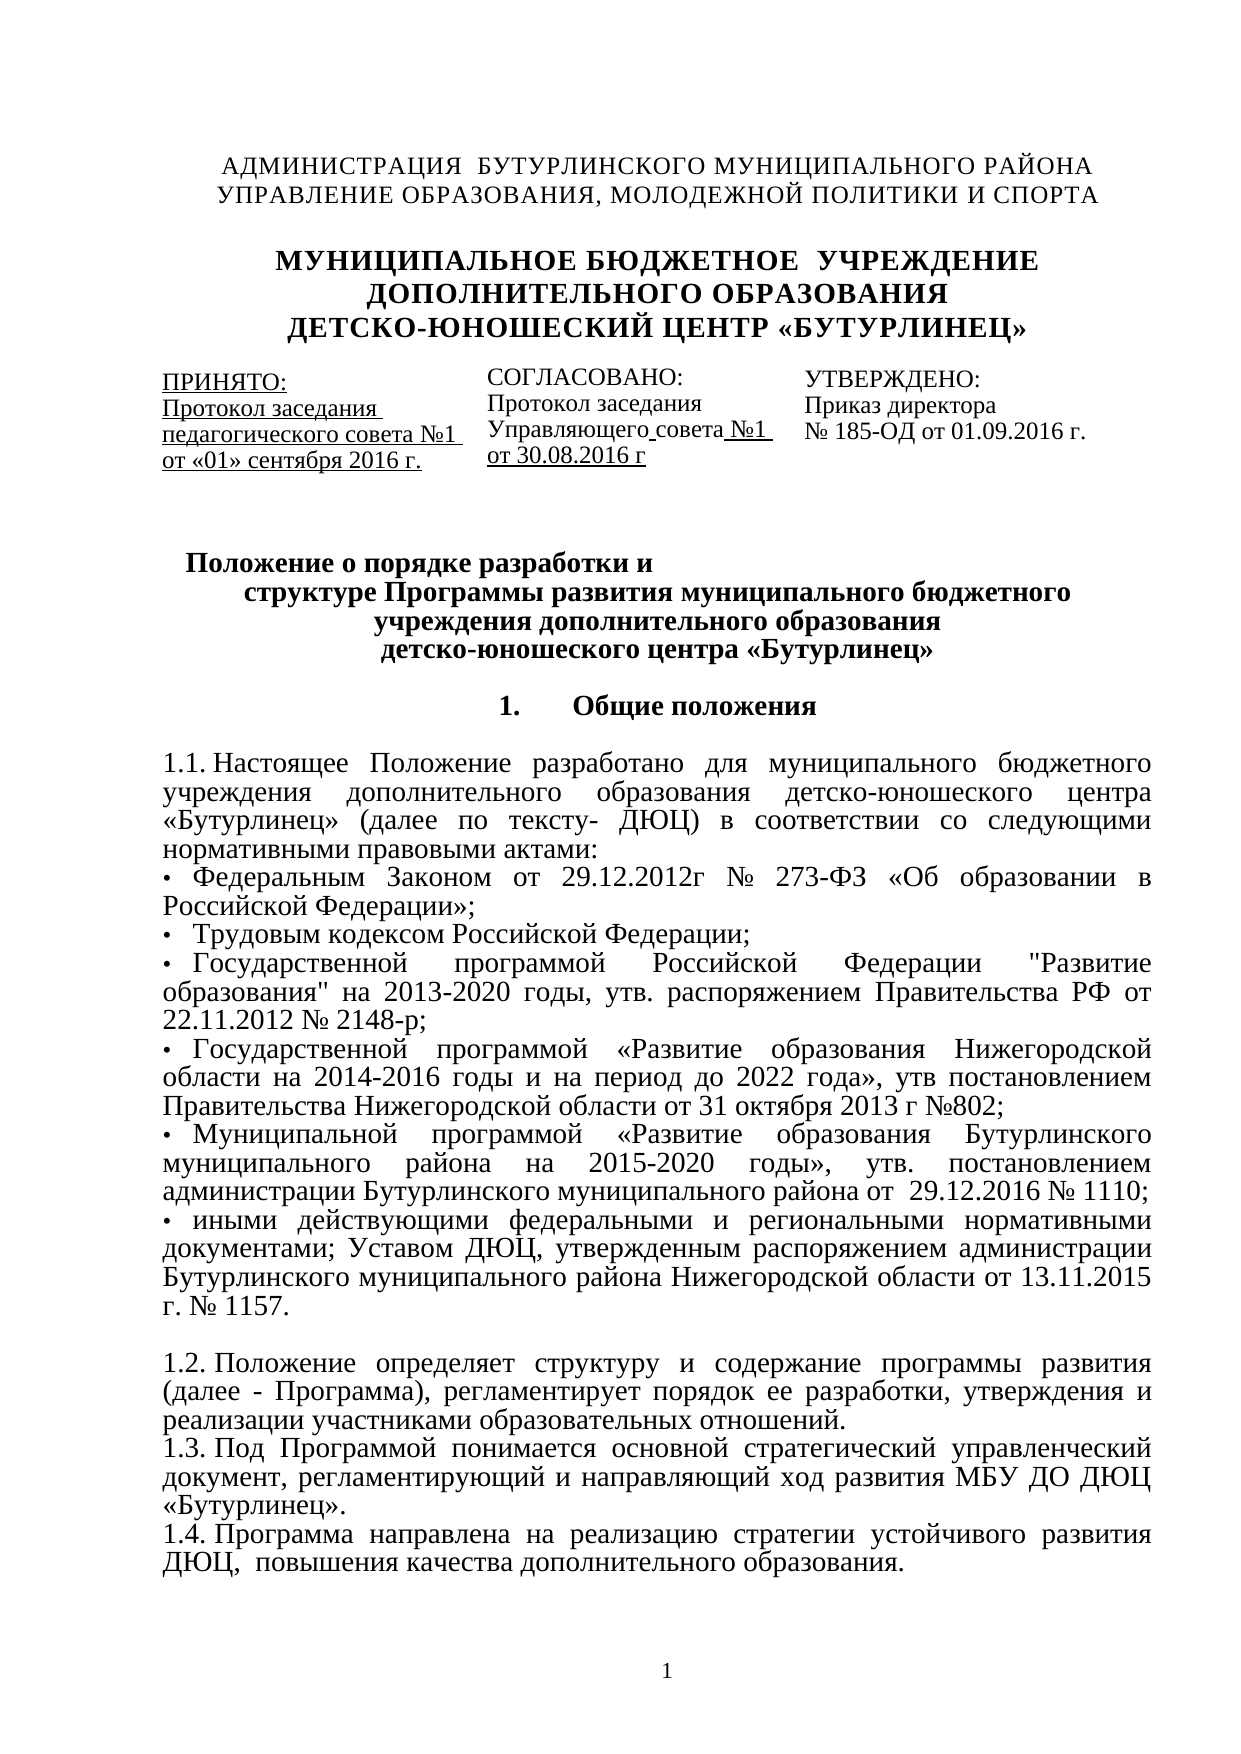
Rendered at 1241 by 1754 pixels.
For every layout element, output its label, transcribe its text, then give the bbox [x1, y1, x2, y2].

text детско-юношеского центра «Бутурлинец» [162, 636, 1152, 664]
list Общие положения [162, 693, 1152, 721]
list Федеральным Законом от 29.12.2012г № 273-ФЗ «Об образовании в Российской Федерации»; [162, 864, 1152, 921]
list Под Программой понимается основной стратегический управленческий документ, регламентирующий и направляющий ход развития МБУ ДО ДЮЦ «Бутурлинец». [162, 1435, 1152, 1520]
list Муниципальной программой «Развитие образования Бутурлинского муниципального района на 2015-2020 годы», утв. постановлением администрации Бутурлинского муниципального района от 29.12.2016 № 1110; [162, 1121, 1152, 1206]
text Положение о порядке разработки и структуре Программы развития муниципального бюджетного учреждения дополнительного образования [162, 550, 1152, 636]
list Государственной программой Российской Федерации "Развитие образования" на 2013-2020 годы, утв. распоряжением Правительства РФ от 22.11.2012 № 2148-р; [162, 949, 1152, 1035]
list Настоящее Положение разработано для муниципального бюджетного учреждения дополнительного образования детско-юношеского центра «Бутурлинец» (далее по тексту- ДЮЦ) в соответствии со следующими нормативными правовыми актами: [162, 750, 1152, 864]
list Трудовым кодексом Российской Федерации; [162, 921, 1152, 949]
text ДЕТСКО-ЮНОШЕСКИЙ ЦЕНТР «БУТУРЛИНЕЦ» [162, 310, 1152, 344]
list Программа направлена на реализацию стратегии устойчивого развития ДЮЦ, повышения качества дополнительного образования. [162, 1520, 1152, 1577]
text МУНИЦИПАЛЬНОЕ БЮДЖЕТНОЕ УЧРЕЖДЕНИЕ ДОПОЛНИТЕЛЬНОГО ОБРАЗОВАНИЯ [162, 243, 1152, 310]
text АДМИНИСТРАЦИЯ БУТУРЛИНСКОГО МУНИЦИПАЛЬНОГО РАЙОНА [162, 151, 1152, 180]
list иными действующими федеральными и региональными нормативными документами; Уставом ДЮЦ, утвержденным распоряжением администрации Бутурлинского муниципального района Нижегородской области от 13.11.2015 г. № 1157. [162, 1206, 1152, 1321]
list Государственной программой «Развитие образования Нижегородской области на 2014-2016 годы и на период до 2022 года», утв постановлением Правительства Нижегородской области от 31 октября 2013 г №802; [162, 1035, 1152, 1121]
list Положение определяет структуру и содержание программы развития (далее - Программа), регламентирует порядок ее разработки, утверждения и реализации участниками образовательных отношений. [162, 1349, 1152, 1435]
text УПРАВЛЕНИЕ ОБРАЗОВАНИЯ, МОЛОДЕЖНОЙ ПОЛИТИКИ И СПОРТА [162, 180, 1152, 209]
